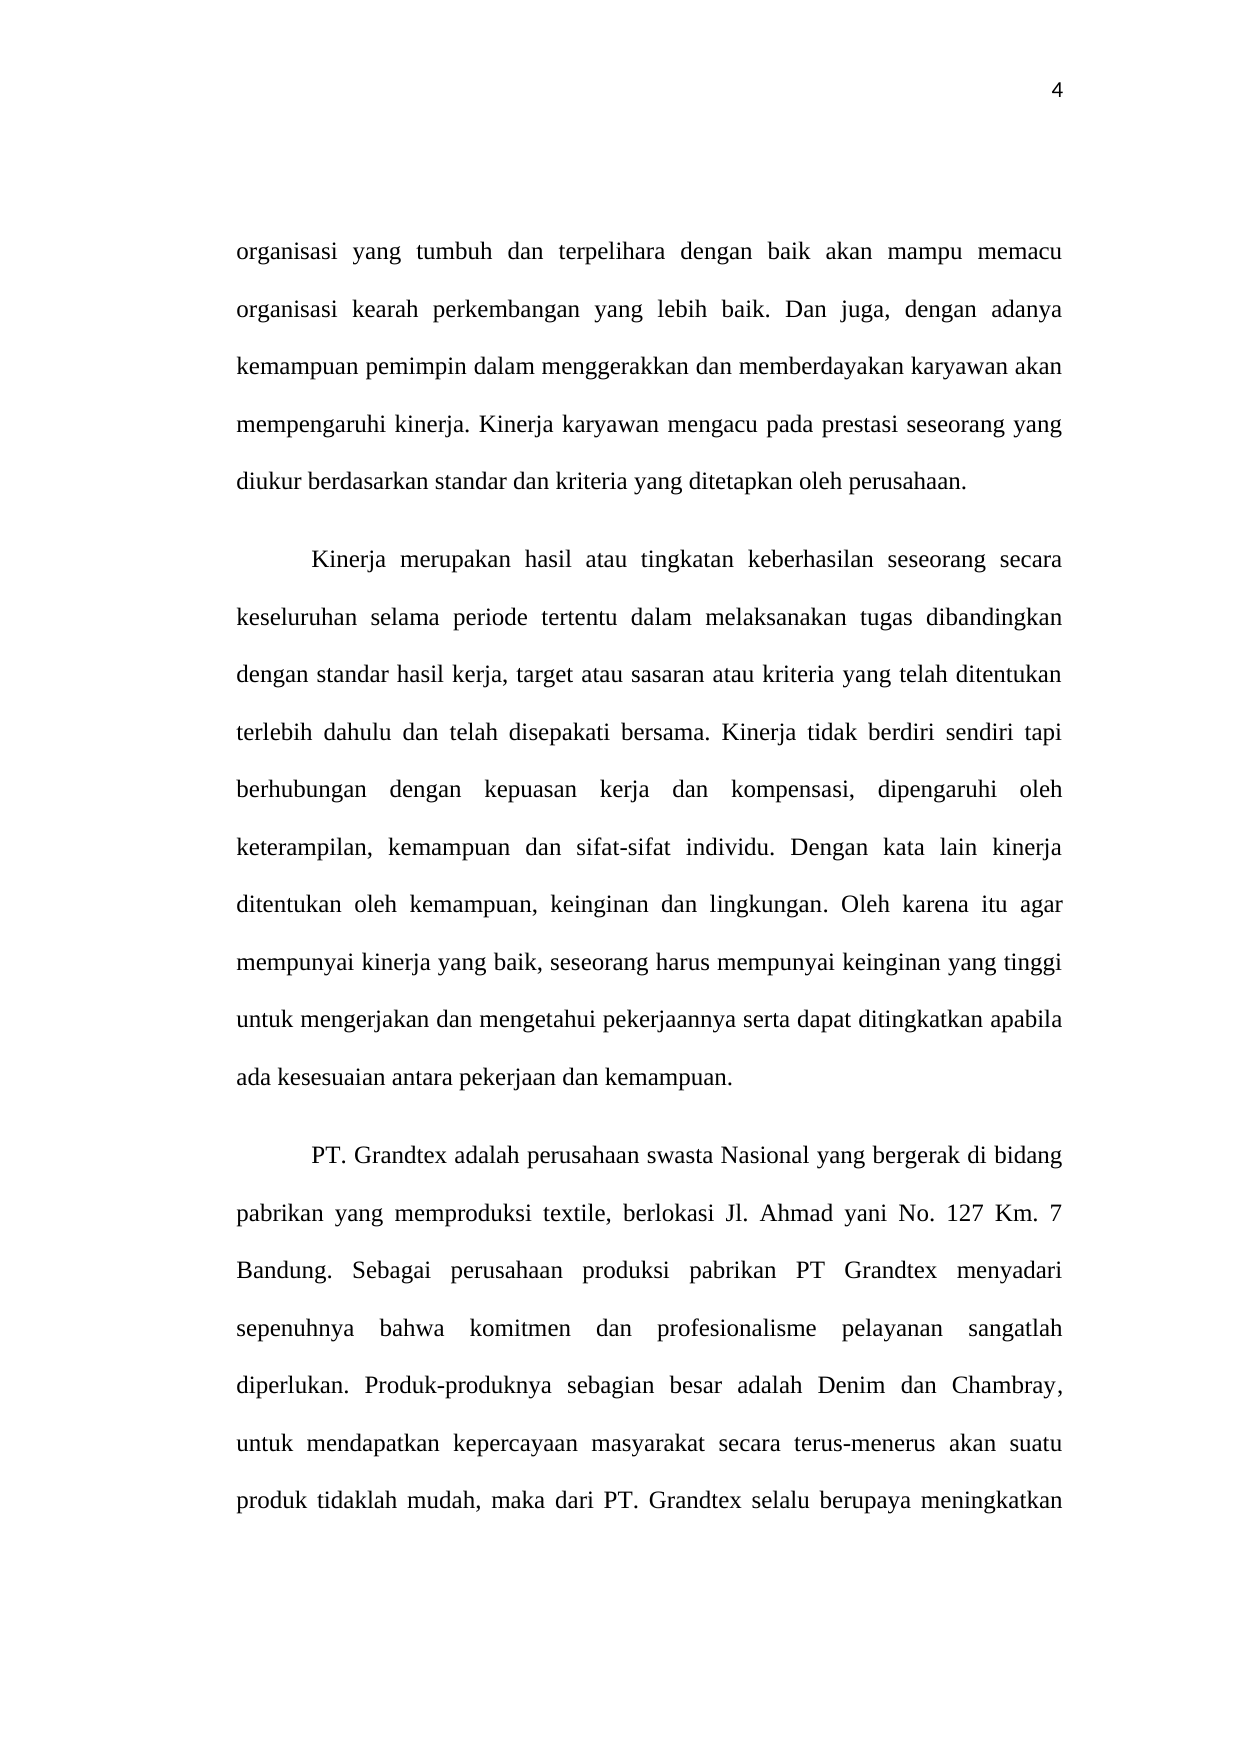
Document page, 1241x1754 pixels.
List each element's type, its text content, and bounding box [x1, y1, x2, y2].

text Kinerja merupakan hasil atau tingkatan keberhasilan seseorang secara keseluruhan selama periode tertentu dalam melaksanakan tugas dibandingkan dengan standar hasil kerja, target atau sasaran atau kriteria yang telah ditentukan terlebih dahulu dan telah disepakati bersama. Kinerja tidak berdiri sendiri tapi berhubungan dengan kepuasan kerja dan kompensasi, dipengaruhi oleh keterampilan, kemampuan dan sifat-sifat individu. Dengan kata lain kinerja ditentukan oleh kemampuan, keinginan dan lingkungan. Oleh karena itu agar mempunyai kinerja yang baik, seseorang harus mempunyai keinginan yang tinggi untuk mengerjakan dan mengetahui pekerjaannya serta dapat ditingkatkan apabila ada kesesuaian antara pekerjaan dan kemampuan. [236, 544, 1063, 1091]
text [236, 236, 1063, 495]
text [236, 1140, 1063, 1514]
